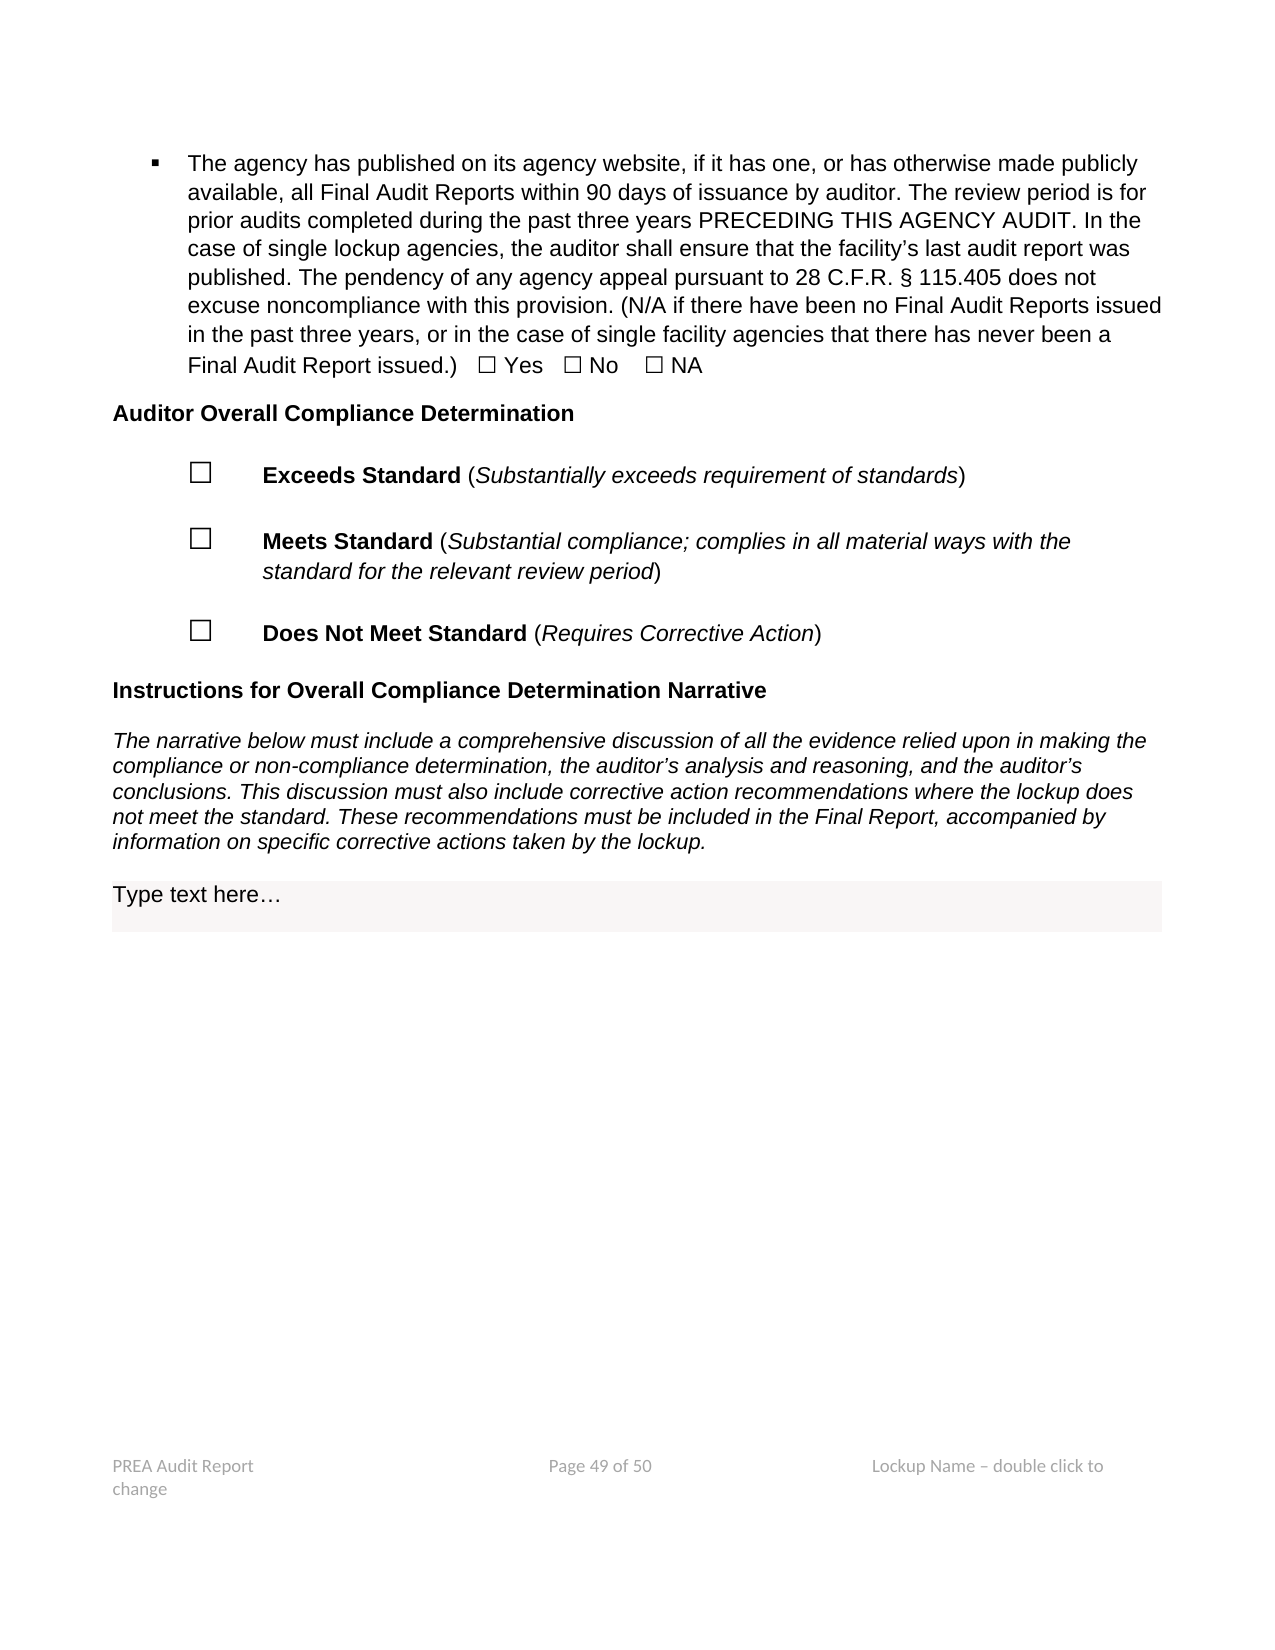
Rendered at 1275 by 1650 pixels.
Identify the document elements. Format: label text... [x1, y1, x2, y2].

text Instructions for Overall Compliance Determination Narrative [112, 677, 1162, 703]
text The narrative below must include a comprehensive discussion of all the evidence relied upon in making the compliance or non-compliance determination, the auditor’s analysis and reasoning, and the auditor’s conclusions. This discussion must also include corrective action recommendations where the lockup does not meet the standard. These recommendations must be included in the Final Report, accompanied by information on specific corrective actions taken by the lockup. [112, 728, 1162, 854]
text Meets Standard (Substantial compliance; complies in all material ways with the standard for the relevant review period) [187, 518, 1162, 584]
text Type text here… [112, 881, 1162, 907]
text Auditor Overall Compliance Determination [112, 399, 1162, 426]
list The agency has published on its agency website, if it has one, or has otherwise made publicly available, all Final Audit Reports within 90 days of issuance by auditor. The review period is for prior audits completed during the past three years PRECEDING THIS AGENCY AUDIT. In the case of single lockup agencies, the auditor shall ensure that the facility’s last audit report was published. The pendency of any agency appeal pursuant to 28 C.F.R. § 115.405 does not excuse noncompliance with this provision. (N/A if there have been no Final Audit Reports issued in the past three years, or in the case of single facility agencies that there has never been a Final Audit Report issued.) Yes No NA [150, 150, 1162, 380]
text Does Not Meet Standard (Requires Corrective Action) [187, 611, 1162, 650]
text Exceeds Standard (Substantially exceeds requirement of standards) [187, 452, 1162, 492]
